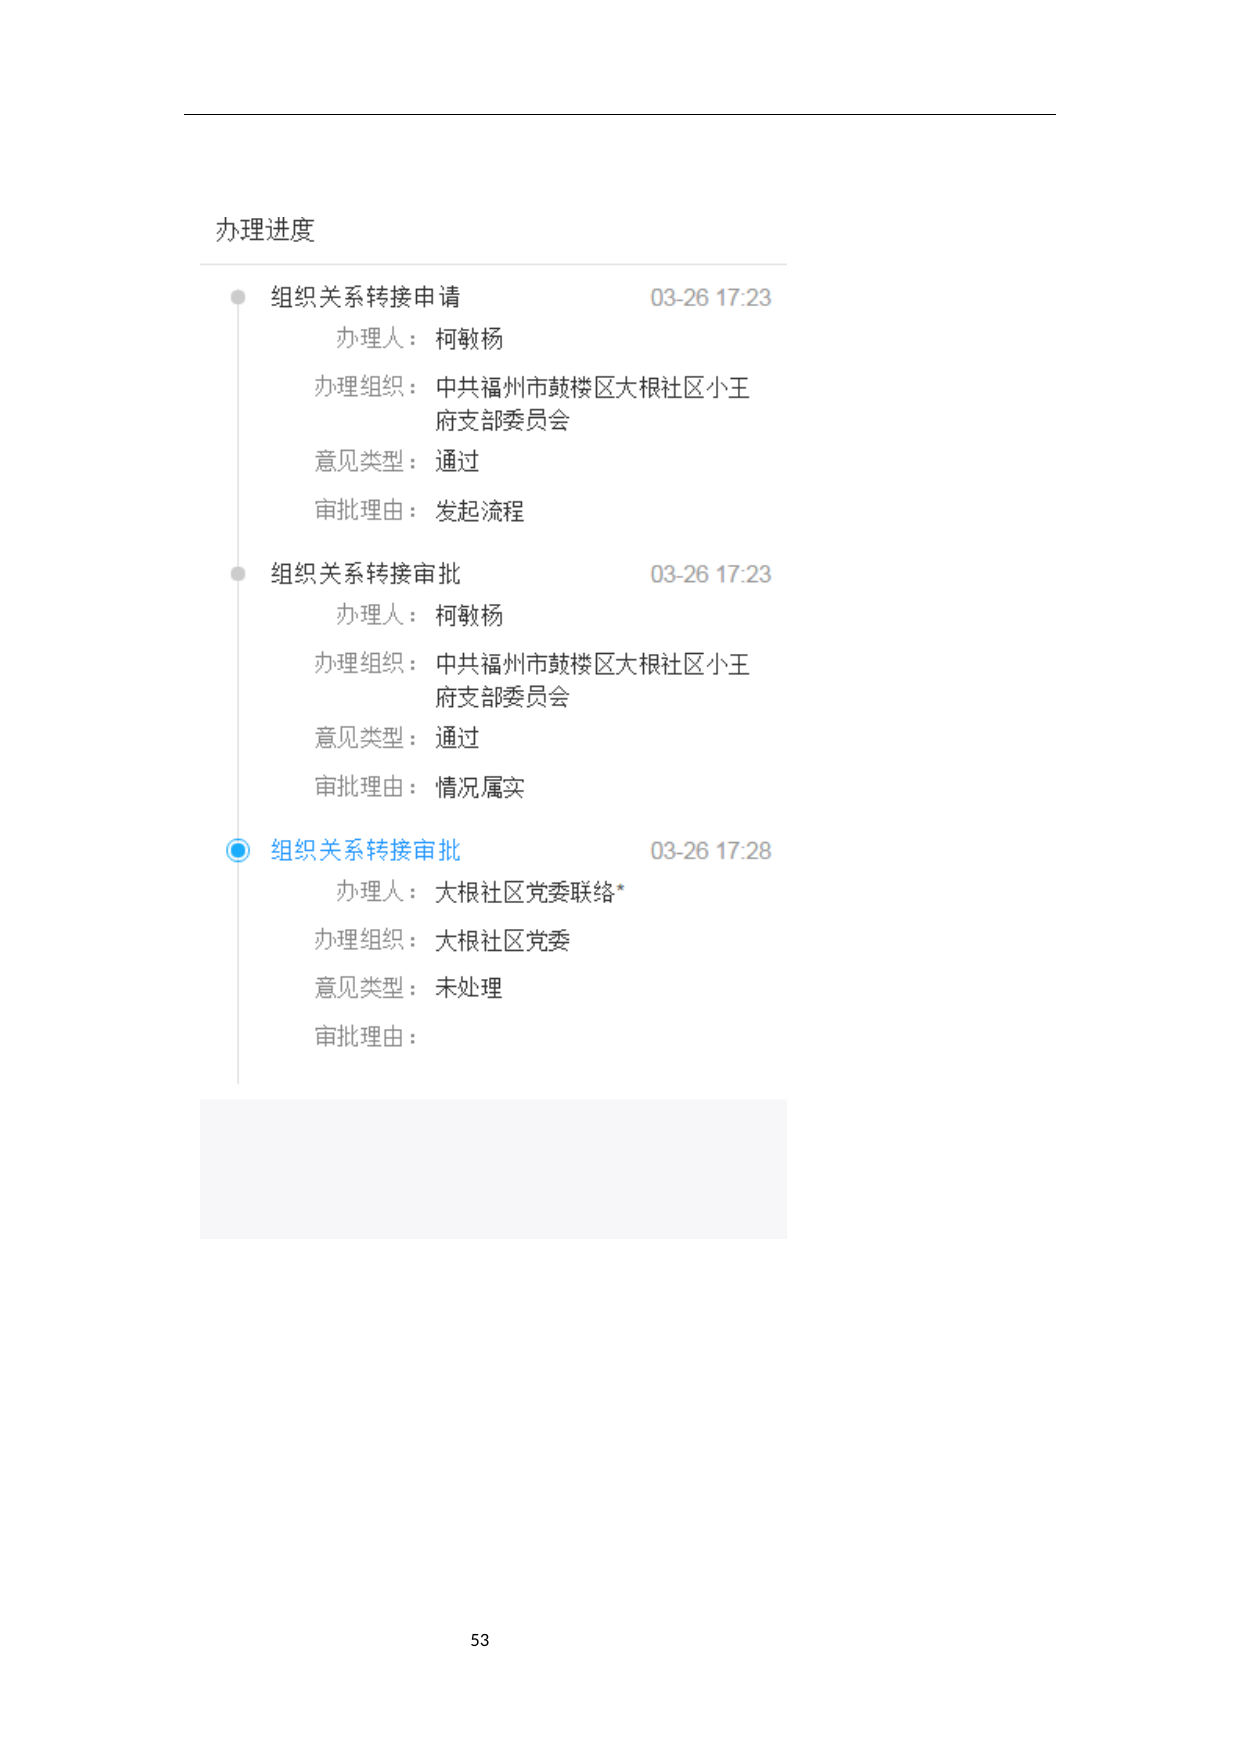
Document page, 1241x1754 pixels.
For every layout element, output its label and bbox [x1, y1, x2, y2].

picture [200, 217, 787, 1239]
